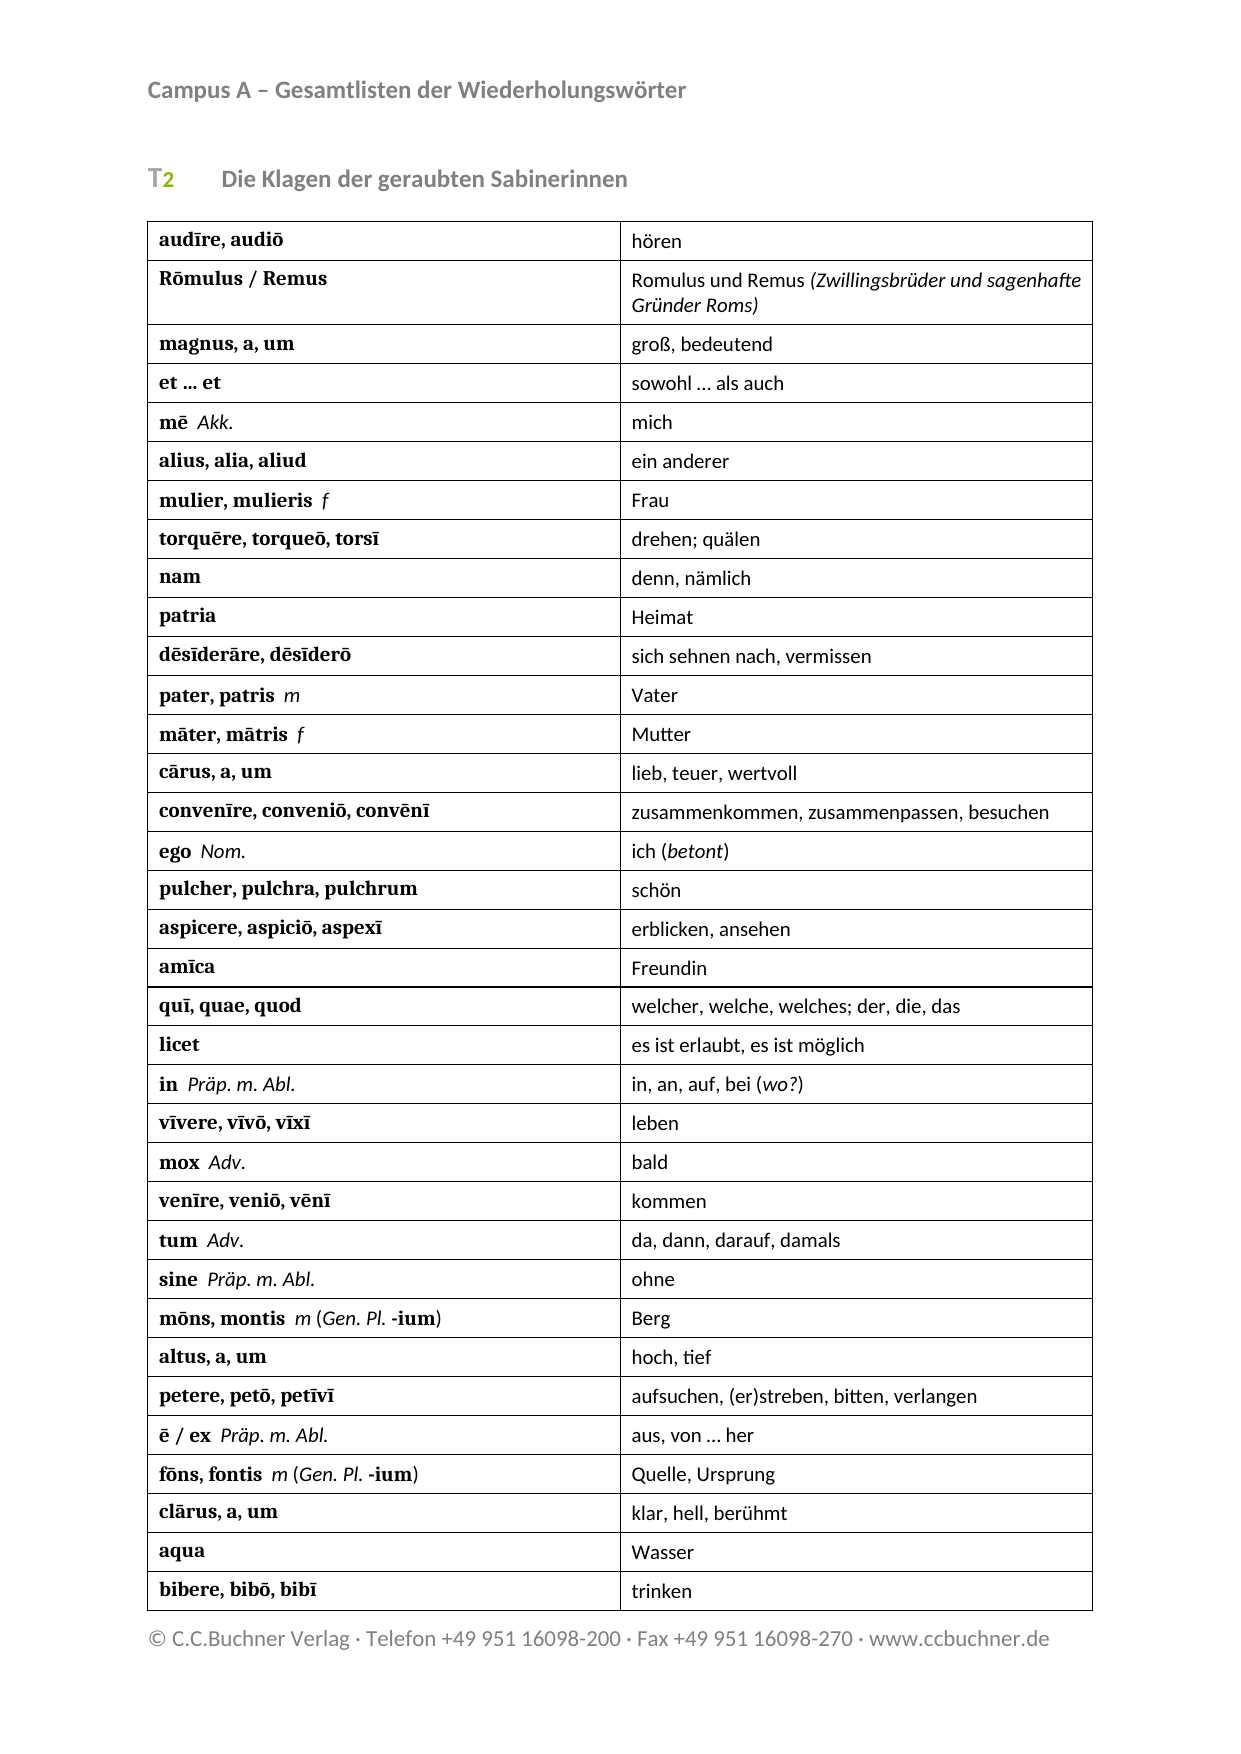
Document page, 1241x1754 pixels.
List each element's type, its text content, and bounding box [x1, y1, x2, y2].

text T2 Die Klagen der geraubten Sabinerinnen [148, 118, 1092, 195]
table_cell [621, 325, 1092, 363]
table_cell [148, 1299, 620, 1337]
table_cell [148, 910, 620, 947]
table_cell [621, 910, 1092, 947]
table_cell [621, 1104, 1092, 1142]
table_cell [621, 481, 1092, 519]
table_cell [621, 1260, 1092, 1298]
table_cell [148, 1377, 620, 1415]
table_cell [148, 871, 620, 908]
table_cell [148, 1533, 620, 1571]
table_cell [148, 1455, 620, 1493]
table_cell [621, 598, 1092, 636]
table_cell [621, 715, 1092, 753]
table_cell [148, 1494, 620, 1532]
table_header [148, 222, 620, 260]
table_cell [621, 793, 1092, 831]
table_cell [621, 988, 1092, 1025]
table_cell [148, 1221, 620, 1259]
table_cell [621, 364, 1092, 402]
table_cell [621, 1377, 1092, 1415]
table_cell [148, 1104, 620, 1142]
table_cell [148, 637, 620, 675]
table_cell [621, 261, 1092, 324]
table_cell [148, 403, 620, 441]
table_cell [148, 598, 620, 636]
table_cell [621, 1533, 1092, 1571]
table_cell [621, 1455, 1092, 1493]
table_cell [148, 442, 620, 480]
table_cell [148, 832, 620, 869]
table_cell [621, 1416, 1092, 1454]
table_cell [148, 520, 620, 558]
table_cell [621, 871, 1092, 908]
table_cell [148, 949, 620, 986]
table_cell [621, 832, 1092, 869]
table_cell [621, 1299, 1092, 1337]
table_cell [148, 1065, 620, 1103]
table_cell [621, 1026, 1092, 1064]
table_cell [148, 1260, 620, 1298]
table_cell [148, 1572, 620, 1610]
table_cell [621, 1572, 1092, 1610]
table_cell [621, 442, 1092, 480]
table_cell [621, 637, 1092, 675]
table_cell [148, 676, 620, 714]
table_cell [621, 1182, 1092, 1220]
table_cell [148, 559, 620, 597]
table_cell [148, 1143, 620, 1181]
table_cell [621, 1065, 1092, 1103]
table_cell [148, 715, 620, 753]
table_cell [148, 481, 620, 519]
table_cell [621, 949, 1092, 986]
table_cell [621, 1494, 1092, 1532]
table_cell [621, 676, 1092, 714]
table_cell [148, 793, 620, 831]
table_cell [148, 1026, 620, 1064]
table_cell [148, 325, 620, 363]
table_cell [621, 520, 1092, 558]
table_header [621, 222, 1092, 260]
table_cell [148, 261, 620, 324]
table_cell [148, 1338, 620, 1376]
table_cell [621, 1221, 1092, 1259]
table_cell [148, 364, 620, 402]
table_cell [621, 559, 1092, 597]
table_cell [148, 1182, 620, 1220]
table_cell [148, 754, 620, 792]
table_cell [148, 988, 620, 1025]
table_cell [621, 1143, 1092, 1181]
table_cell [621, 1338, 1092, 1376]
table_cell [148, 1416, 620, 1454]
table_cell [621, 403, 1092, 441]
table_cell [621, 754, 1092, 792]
